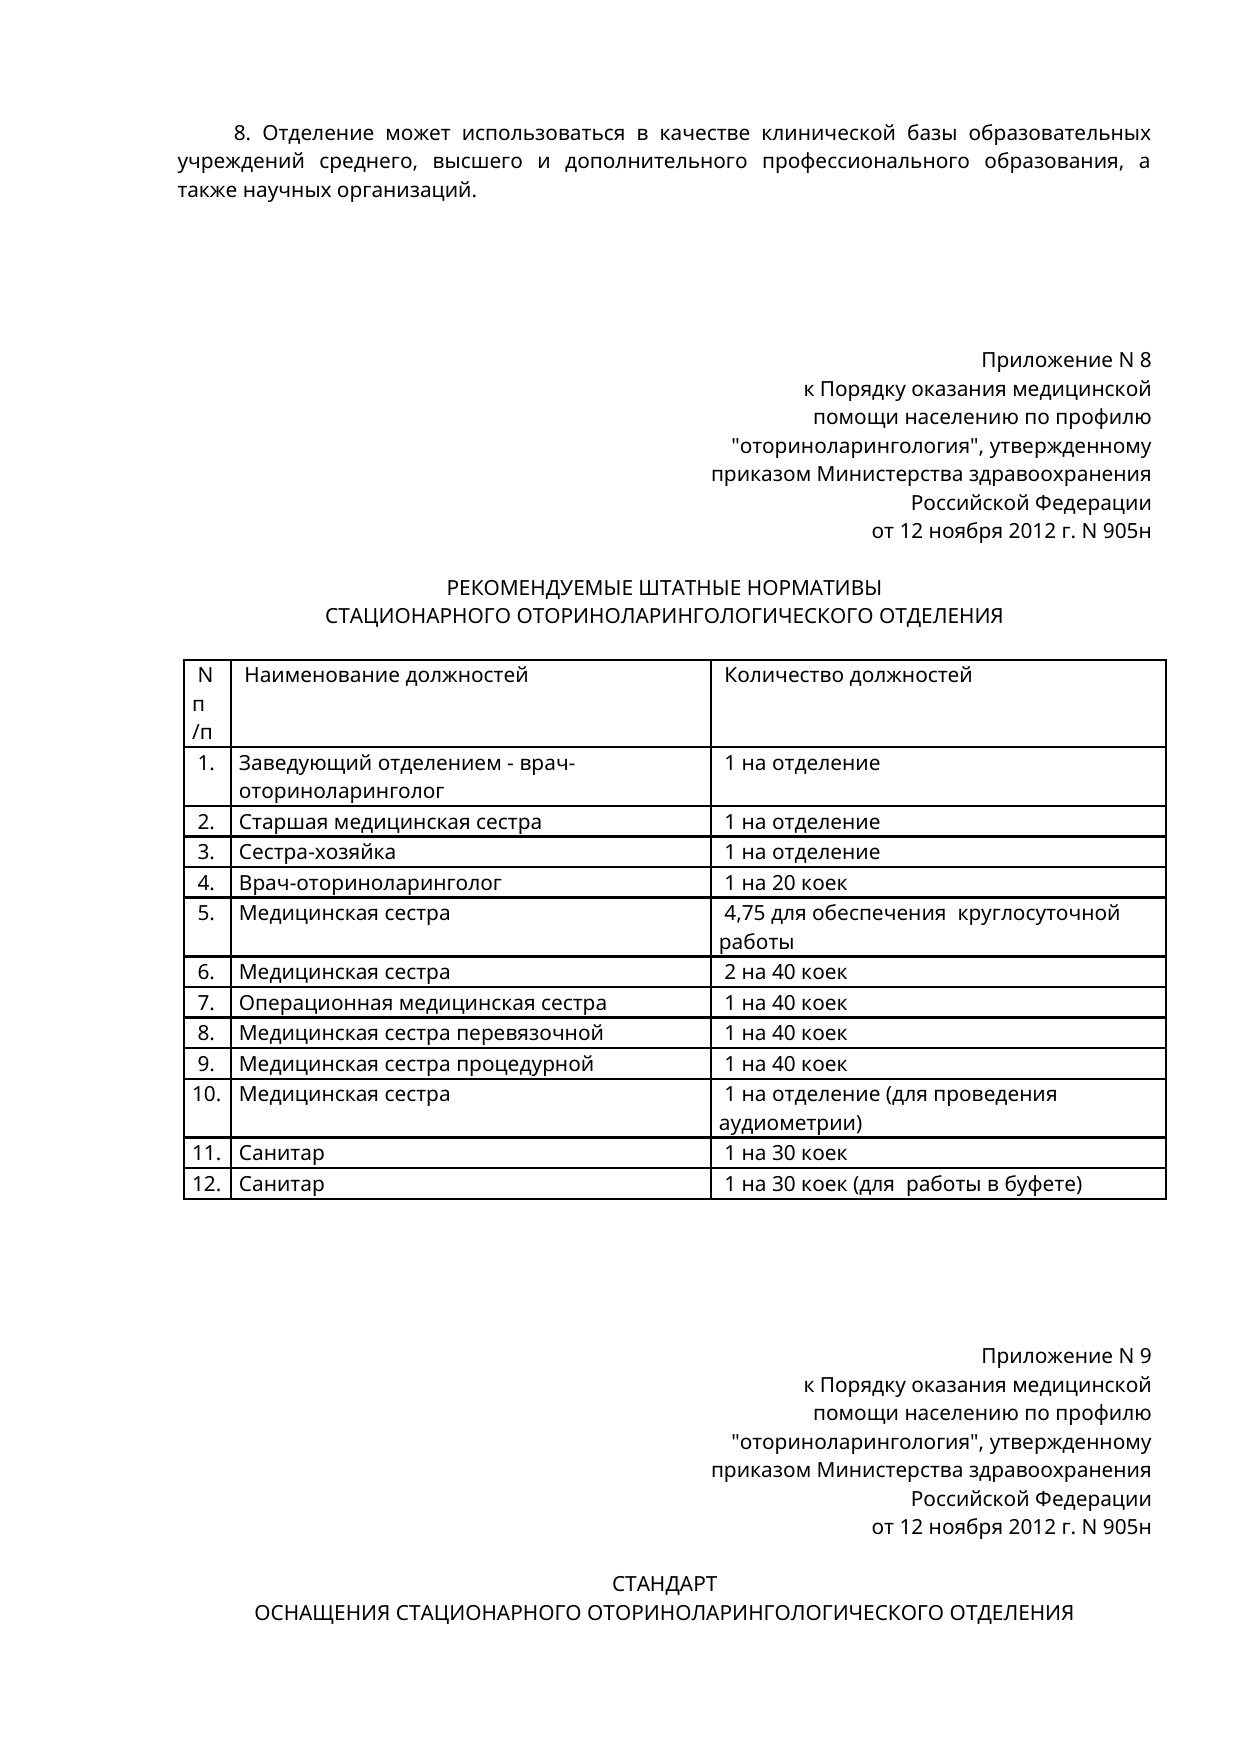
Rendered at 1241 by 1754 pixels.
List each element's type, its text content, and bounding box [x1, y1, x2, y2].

table_cell 11. [185, 1139, 230, 1167]
table_cell 8. [185, 1019, 230, 1047]
table_cell 7. [185, 988, 230, 1016]
table_cell 2. [185, 807, 230, 835]
table_cell Медицинская сестра перевязочной [232, 1019, 710, 1047]
text к Порядку оказания медицинской [177, 374, 1152, 402]
table_cell 1 на отделение [712, 807, 1165, 835]
text СТАНДАРТ [177, 1569, 1152, 1598]
text РЕКОМЕНДУЕМЫЕ ШТАТНЫЕ НОРМАТИВЫ [177, 573, 1152, 602]
table_cell Медицинская сестра [232, 899, 710, 955]
table_cell Санитар [232, 1139, 710, 1167]
table_cell 1 на 40 коек [712, 988, 1165, 1016]
table_header Наименование должностей [232, 661, 710, 746]
table_cell 1 на 40 коек [712, 1019, 1165, 1047]
table_cell Медицинская сестра [232, 1080, 710, 1136]
table_cell 1 на отделение [712, 748, 1165, 805]
text приказом Министерства здравоохранения [177, 1455, 1152, 1484]
table_cell 5. [185, 899, 230, 955]
text к Порядку оказания медицинской [177, 1370, 1152, 1398]
table_cell Медицинская сестра процедурной [232, 1049, 710, 1077]
text "оториноларингология", утвержденному [177, 431, 1152, 459]
table_cell 1. [185, 748, 230, 805]
text от 12 ноября 2012 г. N 905н [177, 1512, 1152, 1541]
table_cell Санитар [232, 1169, 710, 1197]
table_header N п/п [185, 661, 230, 746]
text СТАЦИОНАРНОГО ОТОРИНОЛАРИНГОЛОГИЧЕСКОГО ОТДЕЛЕНИЯ [177, 602, 1152, 630]
text приказом Министерства здравоохранения [177, 459, 1152, 488]
table_cell 10. [185, 1080, 230, 1136]
table_cell 9. [185, 1049, 230, 1077]
table_cell 1 на 30 коек (для работы в буфете) [712, 1169, 1165, 1197]
text Приложение N 9 [177, 1342, 1152, 1370]
text помощи населению по профилю [177, 1398, 1152, 1427]
table_cell 1 на отделение [712, 838, 1165, 866]
text Приложение N 8 [177, 346, 1152, 374]
text помощи населению по профилю [177, 402, 1152, 431]
table_header Количество должностей [712, 661, 1165, 746]
table_cell Заведующий отделением - врач-оториноларинголог [232, 748, 710, 805]
table_cell 2 на 40 коек [712, 958, 1165, 986]
table_cell Сестра-хозяйка [232, 838, 710, 866]
table_cell 4. [185, 868, 230, 896]
table_cell Старшая медицинская сестра [232, 807, 710, 835]
table_cell 6. [185, 958, 230, 986]
text Российской Федерации [177, 488, 1152, 516]
table_cell 3. [185, 838, 230, 866]
table_cell Врач-оториноларинголог [232, 868, 710, 896]
text Российской Федерации [177, 1484, 1152, 1512]
text 8. Отделение может использоваться в качестве клинической базы образовательных учреждений среднего, высшего и дополнительного профессионального образования, а также научных организаций. [177, 118, 1152, 203]
table_cell Медицинская сестра [232, 958, 710, 986]
table_cell Операционная медицинская сестра [232, 988, 710, 1016]
table_cell 1 на отделение (для проведения аудиометрии) [712, 1080, 1165, 1136]
table_cell 4,75 для обеспечения круглосуточной работы [712, 899, 1165, 955]
text "оториноларингология", утвержденному [177, 1427, 1152, 1455]
table_cell 1 на 30 коек [712, 1139, 1165, 1167]
text ОСНАЩЕНИЯ СТАЦИОНАРНОГО ОТОРИНОЛАРИНГОЛОГИЧЕСКОГО ОТДЕЛЕНИЯ [177, 1598, 1152, 1626]
table_cell 1 на 20 коек [712, 868, 1165, 896]
table_cell 12. [185, 1169, 230, 1197]
text от 12 ноября 2012 г. N 905н [177, 516, 1152, 545]
table_cell 1 на 40 коек [712, 1049, 1165, 1077]
